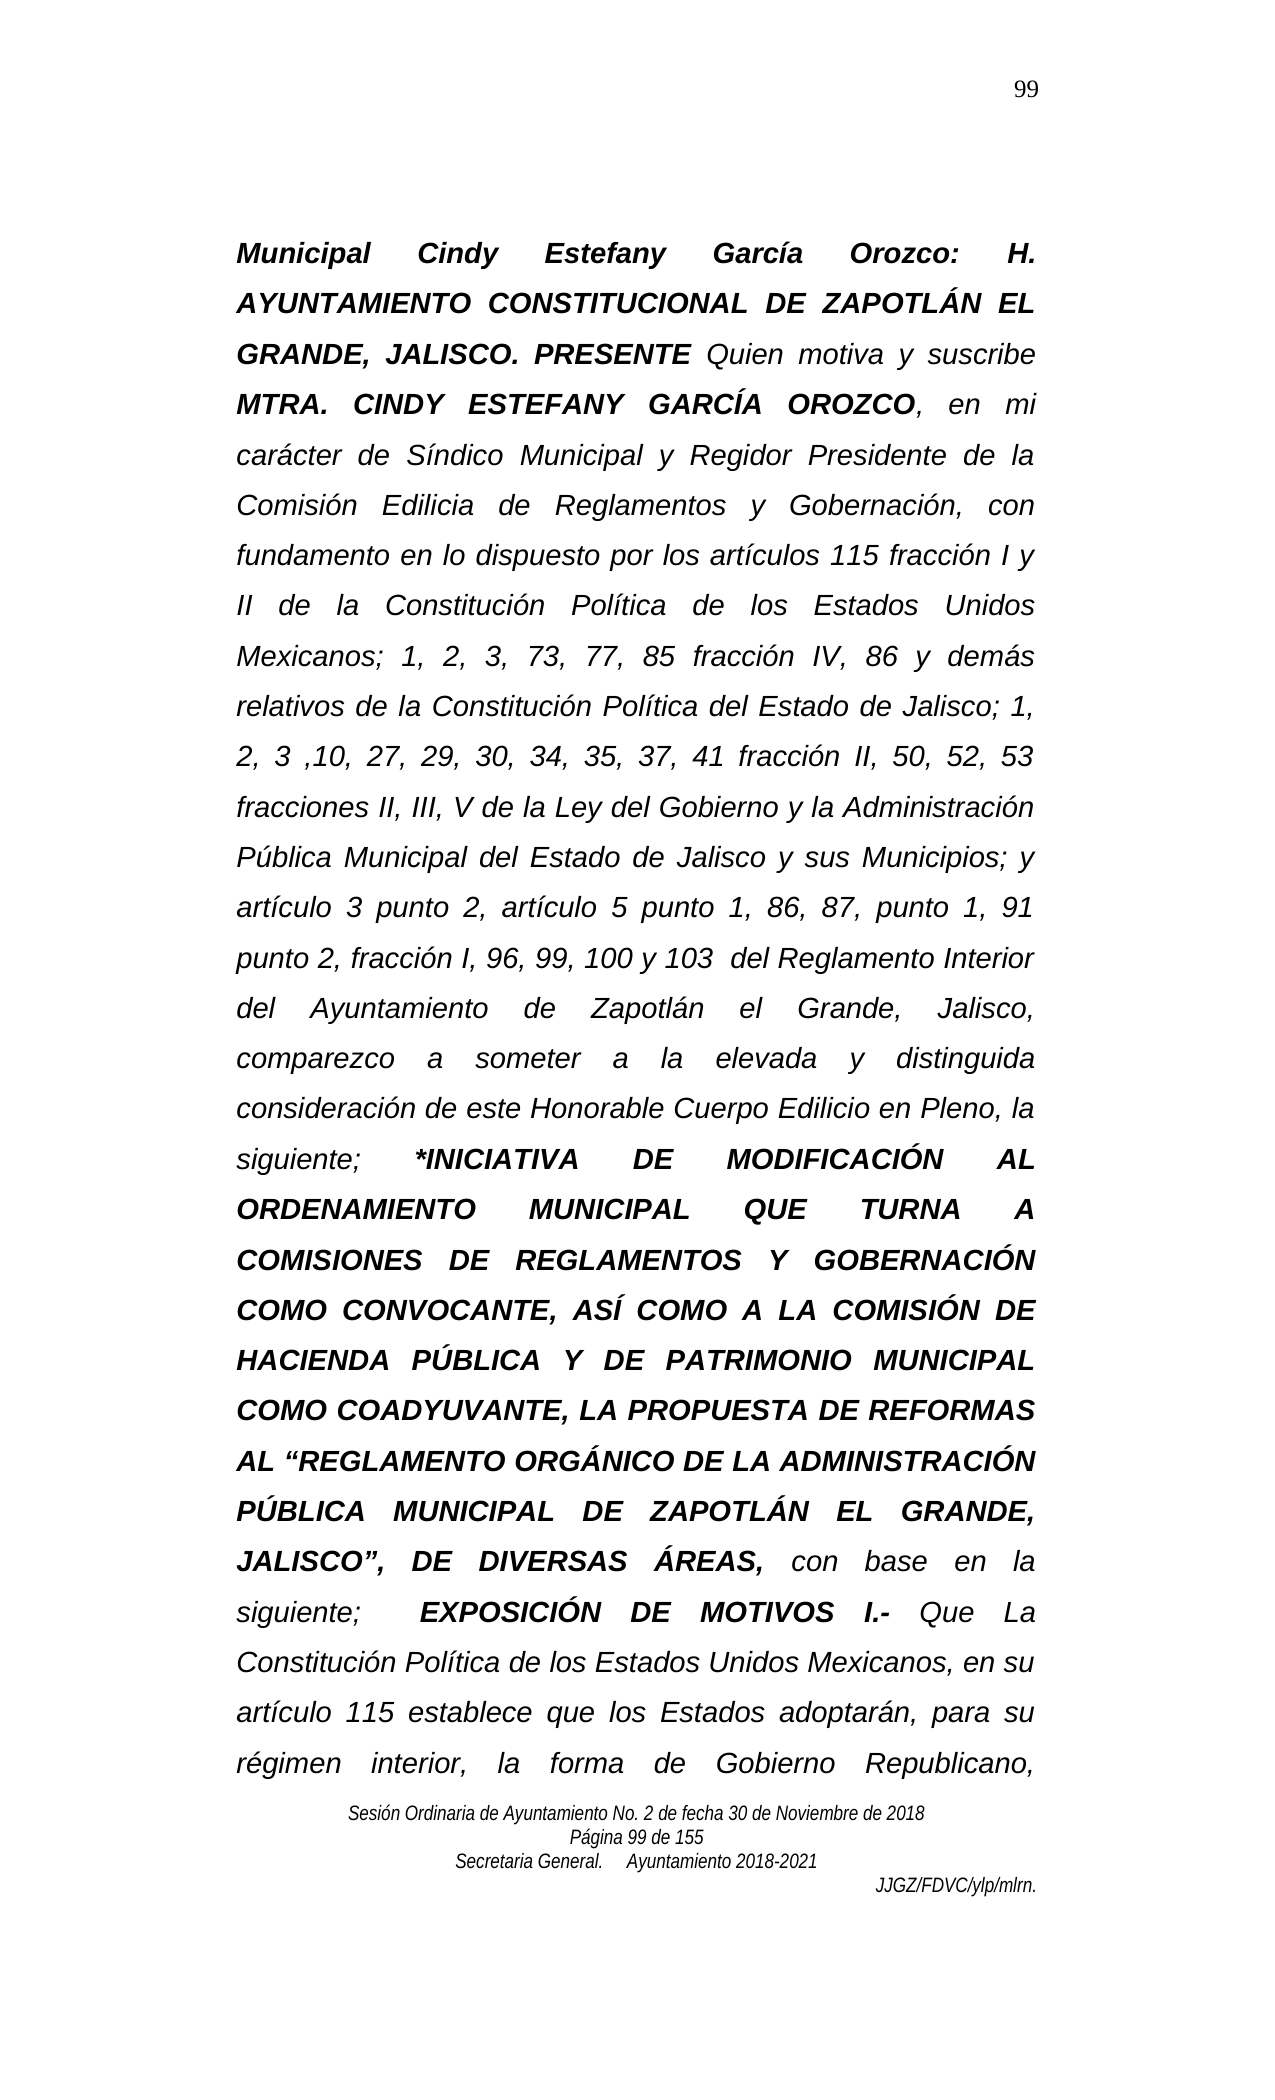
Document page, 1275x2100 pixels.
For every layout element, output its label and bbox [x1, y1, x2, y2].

text [236, 236, 1039, 1779]
